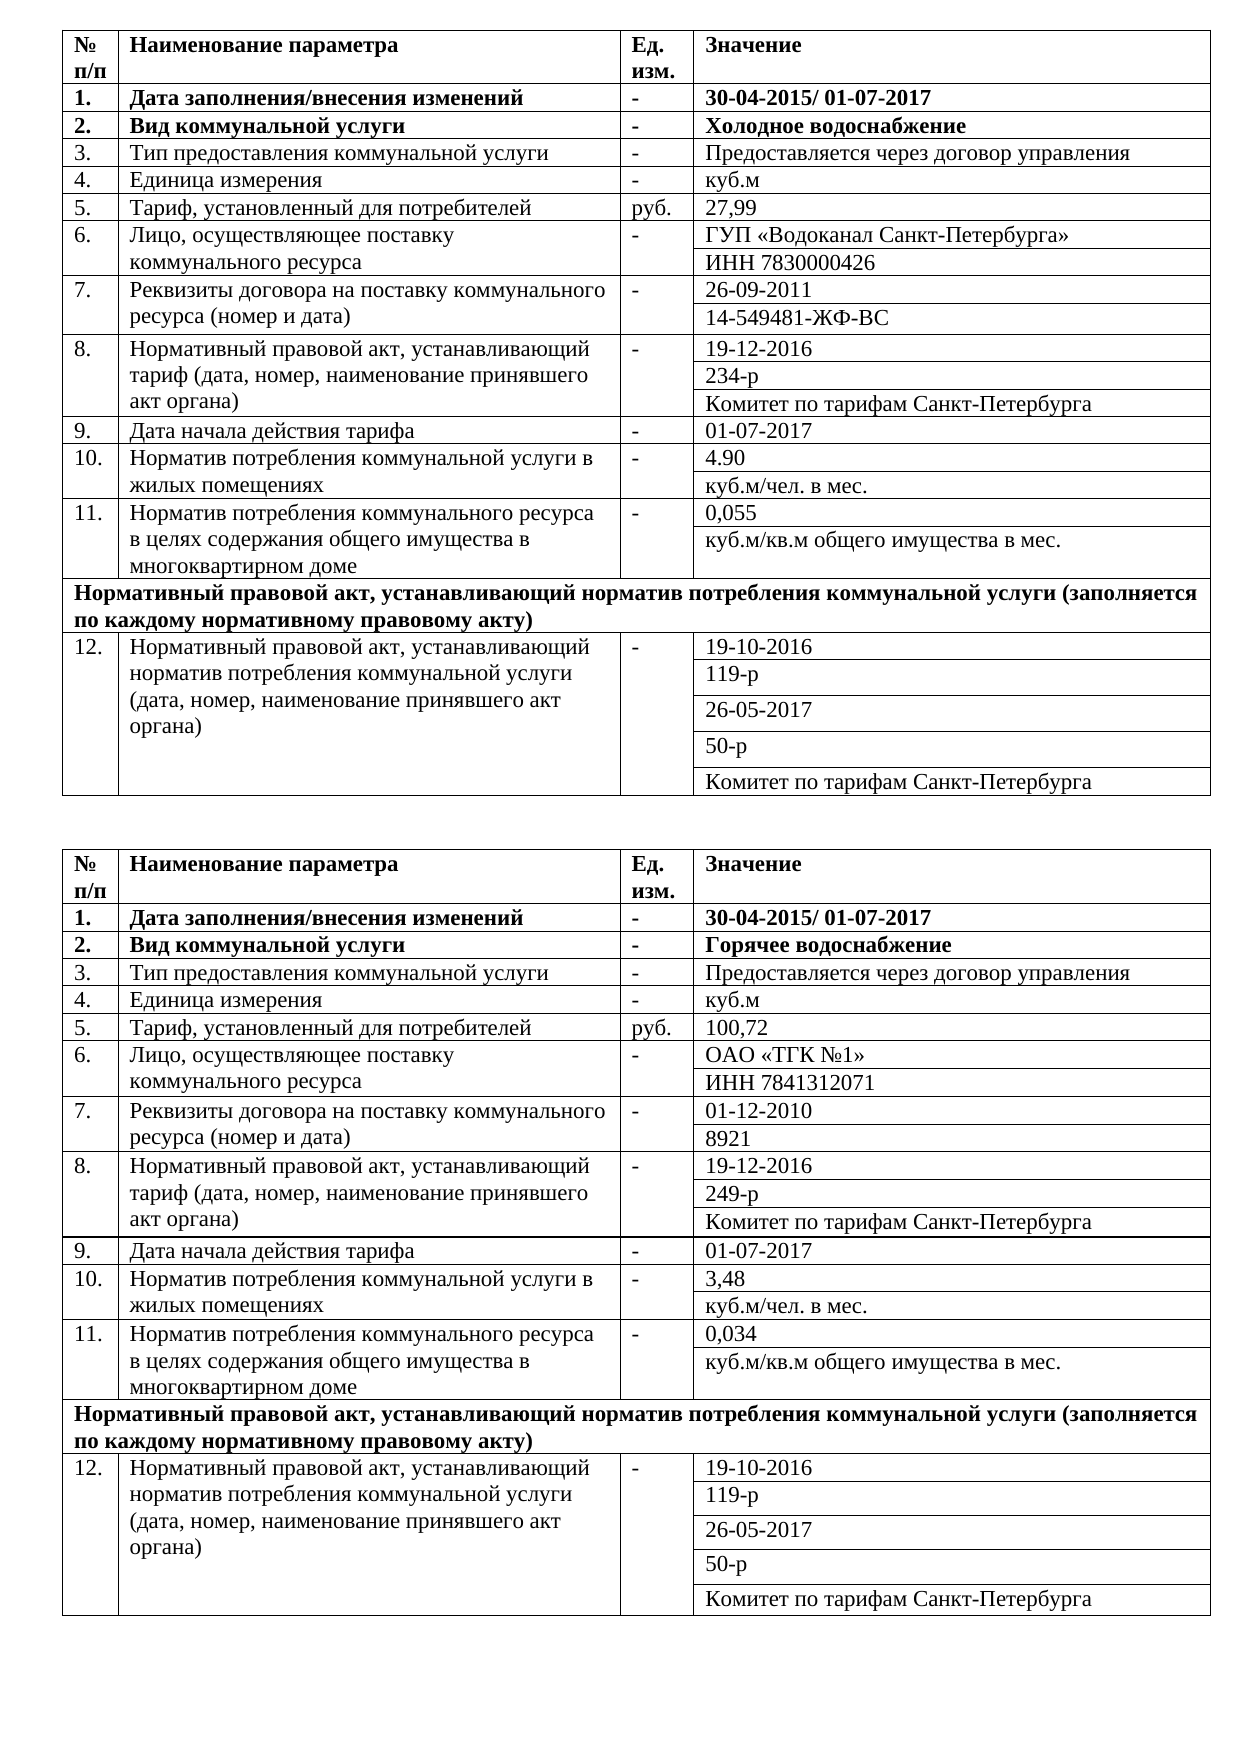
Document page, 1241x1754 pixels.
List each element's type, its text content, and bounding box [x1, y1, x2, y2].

table_cell 6. [63, 221, 118, 275]
table_cell 9. [63, 1238, 118, 1264]
table_cell Нормативный правовой акт, устанавливающий норматив потребления коммунальной услуги (заполняется по каждому нормативному правовому акту) [63, 579, 1210, 632]
table_cell 9. [63, 417, 118, 443]
table_cell ОАО «ТГК №1» [694, 1041, 1210, 1068]
table_cell Вид коммунальной услуги [119, 932, 620, 958]
table_cell ГУП «Водоканал Санкт-Петербурга» [694, 221, 1210, 248]
table_header Ед. изм. [621, 31, 693, 83]
table_cell 234-р [694, 362, 1210, 388]
table_cell - [621, 139, 693, 166]
table_cell 5. [63, 1014, 118, 1040]
table_cell 26-05-2017 [694, 696, 1210, 731]
table_cell 12. [63, 1454, 118, 1615]
table_cell куб.м/чел. в мес. [694, 1292, 1210, 1319]
table_cell - [621, 1097, 693, 1151]
table_cell 26-05-2017 [694, 1516, 1210, 1549]
table_header Наименование параметра [119, 850, 620, 903]
table_cell 8. [63, 1152, 118, 1236]
table_cell Единица измерения [119, 986, 620, 1013]
table_cell - [621, 633, 693, 795]
table_cell - [621, 1454, 693, 1615]
table_cell куб.м/кв.м общего имущества в мес. [694, 1348, 1210, 1399]
table_cell Дата начала действия тарифа [119, 1238, 620, 1264]
table_header № п/п [63, 850, 118, 903]
table_cell - [621, 986, 693, 1013]
table_header Значение [694, 31, 1210, 83]
table_cell - [621, 1238, 693, 1264]
table_cell 6. [63, 1041, 118, 1096]
table_cell - [621, 1152, 693, 1236]
table_cell - [621, 112, 693, 138]
table_cell 7. [63, 276, 118, 334]
table_cell Дата начала действия тарифа [119, 417, 620, 443]
table_cell - [621, 417, 693, 443]
table_cell - [621, 444, 693, 498]
table_header Значение [694, 850, 1210, 903]
table_cell Холодное водоснабжение [694, 112, 1210, 138]
table_cell - [621, 959, 693, 985]
table_cell 3,48 [694, 1265, 1210, 1291]
table_cell Комитет по тарифам Санкт-Петербурга [694, 1585, 1210, 1615]
table_cell 10. [63, 444, 118, 498]
table_cell Комитет по тарифам Санкт-Петербурга [694, 1208, 1210, 1236]
table_cell 10. [63, 1265, 118, 1319]
table_cell Лицо, осуществляющее поставку коммунального ресурса [119, 1041, 620, 1096]
table_cell Норматив потребления коммунального ресурса в целях содержания общего имущества в многоквартирном доме [119, 499, 620, 578]
table_cell 19-10-2016 [694, 633, 1210, 659]
table_cell 0,055 [694, 499, 1210, 526]
table_cell - [621, 499, 693, 578]
table_cell Норматив потребления коммунальной услуги в жилых помещениях [119, 1265, 620, 1319]
table_cell 50-р [694, 1550, 1210, 1584]
table_cell Горячее водоснабжение [694, 932, 1210, 958]
table_cell 11. [63, 1320, 118, 1399]
table_cell - [621, 932, 693, 958]
table_cell Вид коммунальной услуги [119, 112, 620, 138]
table_cell Нормативный правовой акт, устанавливающий норматив потребления коммунальной услуги (дата, номер, наименование принявшего акт органа) [119, 1454, 620, 1615]
table_cell - [621, 1265, 693, 1319]
table_cell Тариф, установленный для потребителей [119, 1014, 620, 1040]
table_cell 119-р [694, 660, 1210, 695]
table_cell Тариф, установленный для потребителей [119, 194, 620, 220]
table_cell - [621, 221, 693, 275]
table_cell ИНН 7841312071 [694, 1069, 1210, 1096]
table_cell куб.м [694, 986, 1210, 1013]
table_cell 30-04-2015/ 01-07-2017 [694, 904, 1210, 931]
table_cell 3. [63, 959, 118, 985]
table_cell куб.м [694, 167, 1210, 193]
table_cell 4. [63, 167, 118, 193]
table_cell 1. [63, 84, 118, 111]
table_cell 19-12-2016 [694, 1152, 1210, 1179]
table_cell 26-09-2011 [694, 276, 1210, 302]
table_cell 3. [63, 139, 118, 166]
table_cell Дата заполнения/внесения изменений [119, 904, 620, 931]
table_cell 50-р [694, 732, 1210, 767]
table_cell 8921 [694, 1125, 1210, 1151]
table_cell 27,99 [694, 194, 1210, 220]
table_cell 7. [63, 1097, 118, 1151]
table_cell 119-р [694, 1482, 1210, 1515]
table_cell Реквизиты договора на поставку коммунального ресурса (номер и дата) [119, 1097, 620, 1151]
table_cell Предоставляется через договор управления [694, 139, 1210, 166]
table_cell Предоставляется через договор управления [694, 959, 1210, 985]
table_cell 4. [63, 986, 118, 1013]
table_cell - [621, 84, 693, 111]
table_cell Нормативный правовой акт, устанавливающий тариф (дата, номер, наименование принявшего акт органа) [119, 335, 620, 416]
table_cell 249-р [694, 1180, 1210, 1207]
table_cell Лицо, осуществляющее поставку коммунального ресурса [119, 221, 620, 275]
table_cell 0,034 [694, 1320, 1210, 1347]
table_cell 1. [63, 904, 118, 931]
table_cell 2. [63, 112, 118, 138]
table_cell Единица измерения [119, 167, 620, 193]
table_cell Дата заполнения/внесения изменений [119, 84, 620, 111]
table_cell 12. [63, 633, 118, 795]
table_cell - [621, 904, 693, 931]
table_header № п/п [63, 31, 118, 83]
table_cell 01-07-2017 [694, 1238, 1210, 1264]
table_cell 8. [63, 335, 118, 416]
table_cell 30-04-2015/ 01-07-2017 [694, 84, 1210, 111]
table_cell 19-10-2016 [694, 1454, 1210, 1481]
table_cell - [621, 335, 693, 416]
table_cell Комитет по тарифам Санкт-Петербурга [694, 390, 1210, 416]
table_cell руб. [621, 194, 693, 220]
table_cell 01-12-2010 [694, 1097, 1210, 1124]
table_cell - [621, 1041, 693, 1096]
table_cell руб. [621, 1014, 693, 1040]
table_header Ед. изм. [621, 850, 693, 903]
table_cell Норматив потребления коммунального ресурса в целях содержания общего имущества в многоквартирном доме [119, 1320, 620, 1399]
table_cell Нормативный правовой акт, устанавливающий норматив потребления коммунальной услуги (заполняется по каждому нормативному правовому акту) [63, 1400, 1210, 1453]
table_cell Реквизиты договора на поставку коммунального ресурса (номер и дата) [119, 276, 620, 334]
table_cell Норматив потребления коммунальной услуги в жилых помещениях [119, 444, 620, 498]
table_cell - [621, 276, 693, 334]
table_cell Нормативный правовой акт, устанавливающий тариф (дата, номер, наименование принявшего акт органа) [119, 1152, 620, 1236]
table_cell куб.м/кв.м общего имущества в мес. [694, 527, 1210, 578]
table_cell ИНН 7830000426 [694, 249, 1210, 275]
table_cell Тип предоставления коммунальной услуги [119, 139, 620, 166]
table_cell 5. [63, 194, 118, 220]
table_header Наименование параметра [119, 31, 620, 83]
table_cell Комитет по тарифам Санкт-Петербурга [694, 768, 1210, 795]
table_cell 2. [63, 932, 118, 958]
table_cell 14-549481-ЖФ-ВС [694, 304, 1210, 334]
table_cell Нормативный правовой акт, устанавливающий норматив потребления коммунальной услуги (дата, номер, наименование принявшего акт органа) [119, 633, 620, 795]
table_cell - [621, 167, 693, 193]
table_cell куб.м/чел. в мес. [694, 472, 1210, 498]
table_cell 11. [63, 499, 118, 578]
table_cell 19-12-2016 [694, 335, 1210, 361]
table_cell - [621, 1320, 693, 1399]
table_cell Тип предоставления коммунальной услуги [119, 959, 620, 985]
table_cell 100,72 [694, 1014, 1210, 1040]
table_cell 4.90 [694, 444, 1210, 471]
table_cell 01-07-2017 [694, 417, 1210, 443]
